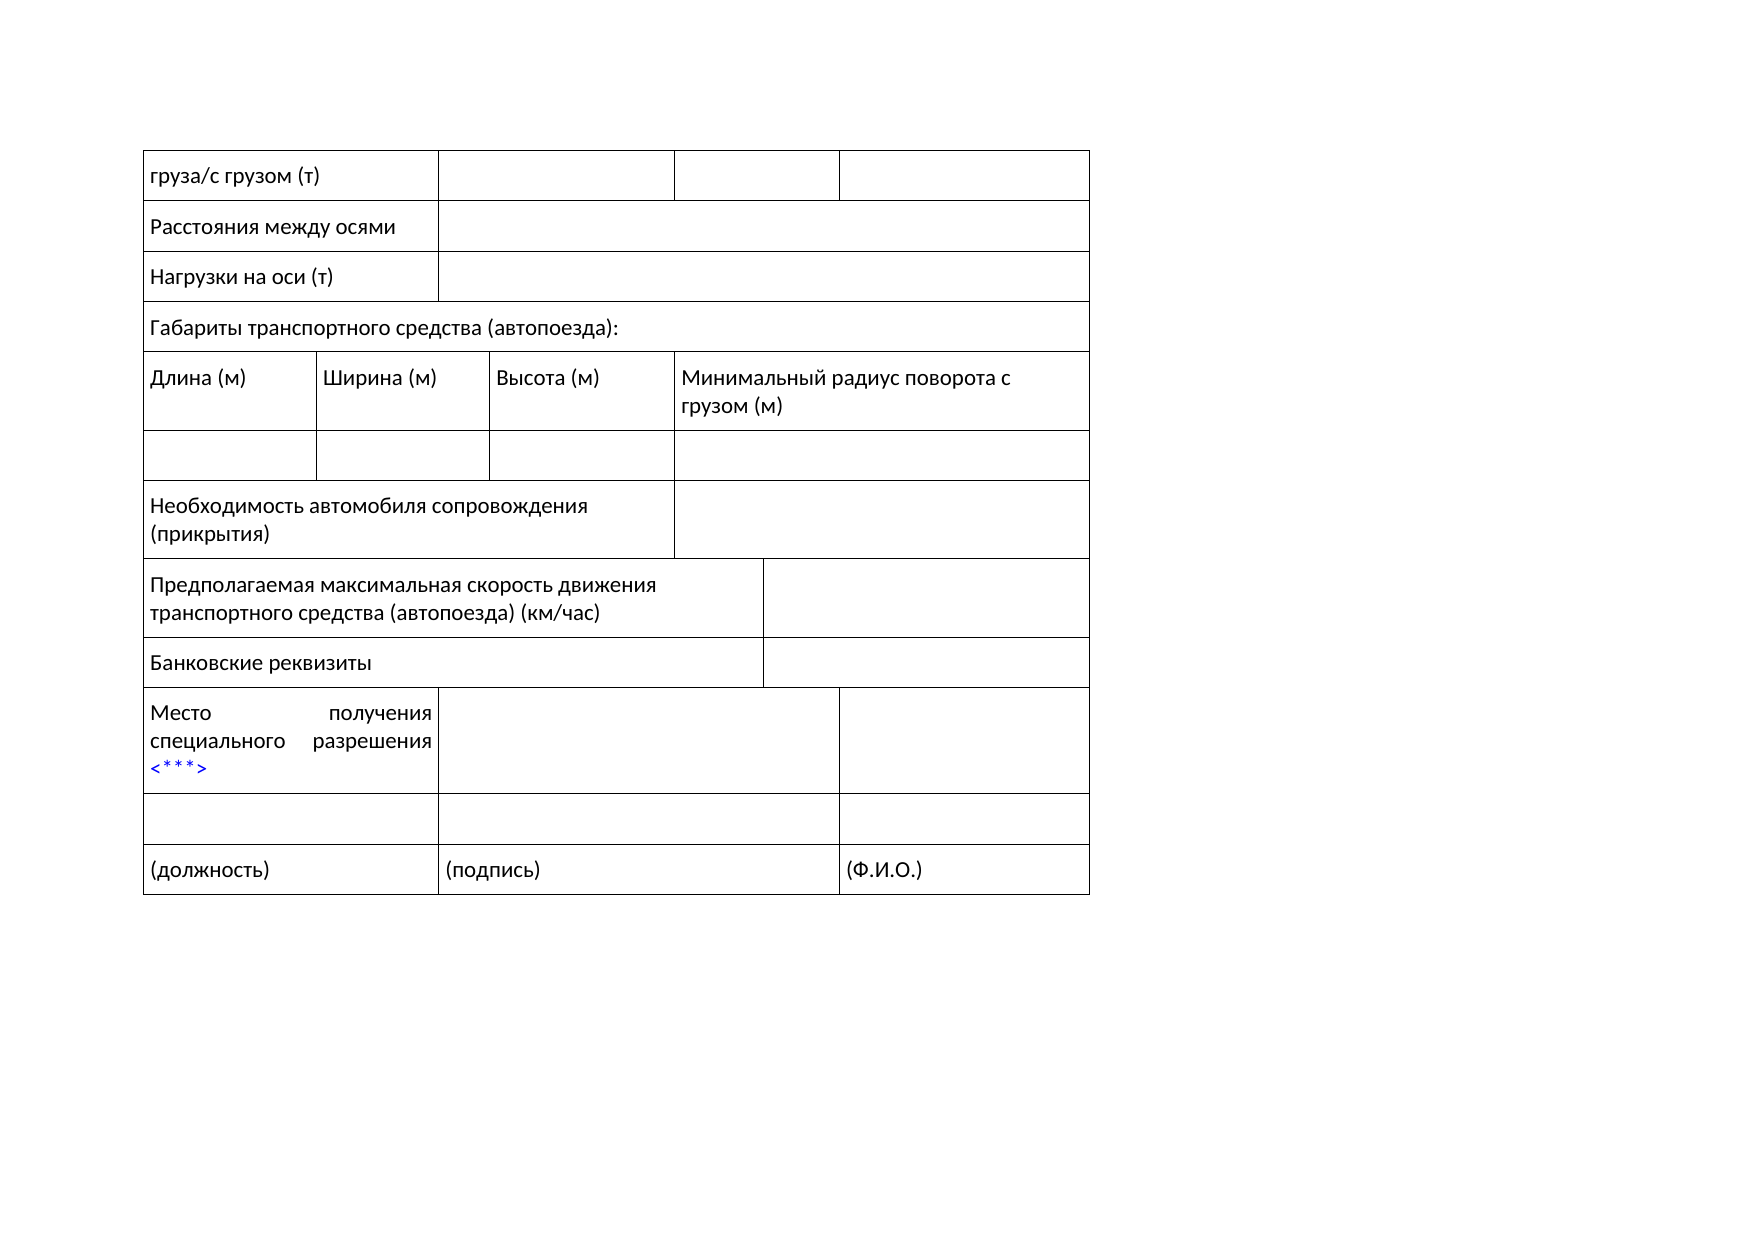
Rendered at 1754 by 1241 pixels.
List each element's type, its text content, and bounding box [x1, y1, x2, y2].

table_cell [439, 794, 839, 843]
table_cell Ширина (м) [317, 352, 489, 429]
table_cell [490, 431, 674, 480]
table_cell [144, 431, 316, 480]
table_cell Высота (м) [490, 352, 674, 429]
table_cell Нагрузки на оси (т) [144, 252, 438, 301]
table_cell [439, 151, 674, 200]
table_cell [840, 688, 1089, 793]
table_cell [764, 638, 1089, 687]
table_cell Длина (м) [144, 352, 316, 429]
table_cell [675, 151, 839, 200]
table_cell Расстояния между осями [144, 201, 438, 251]
table_cell (должность) [144, 845, 438, 894]
table_cell [764, 559, 1089, 637]
table_cell Габариты транспортного средства (автопоезда): [144, 302, 1089, 351]
table_cell [840, 794, 1089, 843]
table_cell [840, 151, 1089, 200]
table_cell [439, 201, 1089, 251]
table_cell Банковские реквизиты [144, 638, 763, 687]
table_cell (Ф.И.О.) [840, 845, 1089, 894]
table_cell [317, 431, 489, 480]
table_cell Предполагаемая максимальная скорость движения транспортного средства (автопоезда) (км/час) [144, 559, 763, 637]
table_cell [144, 794, 438, 843]
table_cell Место получения специального разрешения <***> [144, 688, 438, 793]
table_cell [675, 481, 1089, 558]
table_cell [144, 151, 438, 200]
table_cell [439, 688, 839, 793]
table_cell Необходимость автомобиля сопровождения (прикрытия) [144, 481, 674, 558]
table_cell [675, 431, 1089, 480]
table_cell (подпись) [439, 845, 839, 894]
table_cell [439, 252, 1089, 301]
table_cell Минимальный радиус поворота с грузом (м) [675, 352, 1089, 429]
